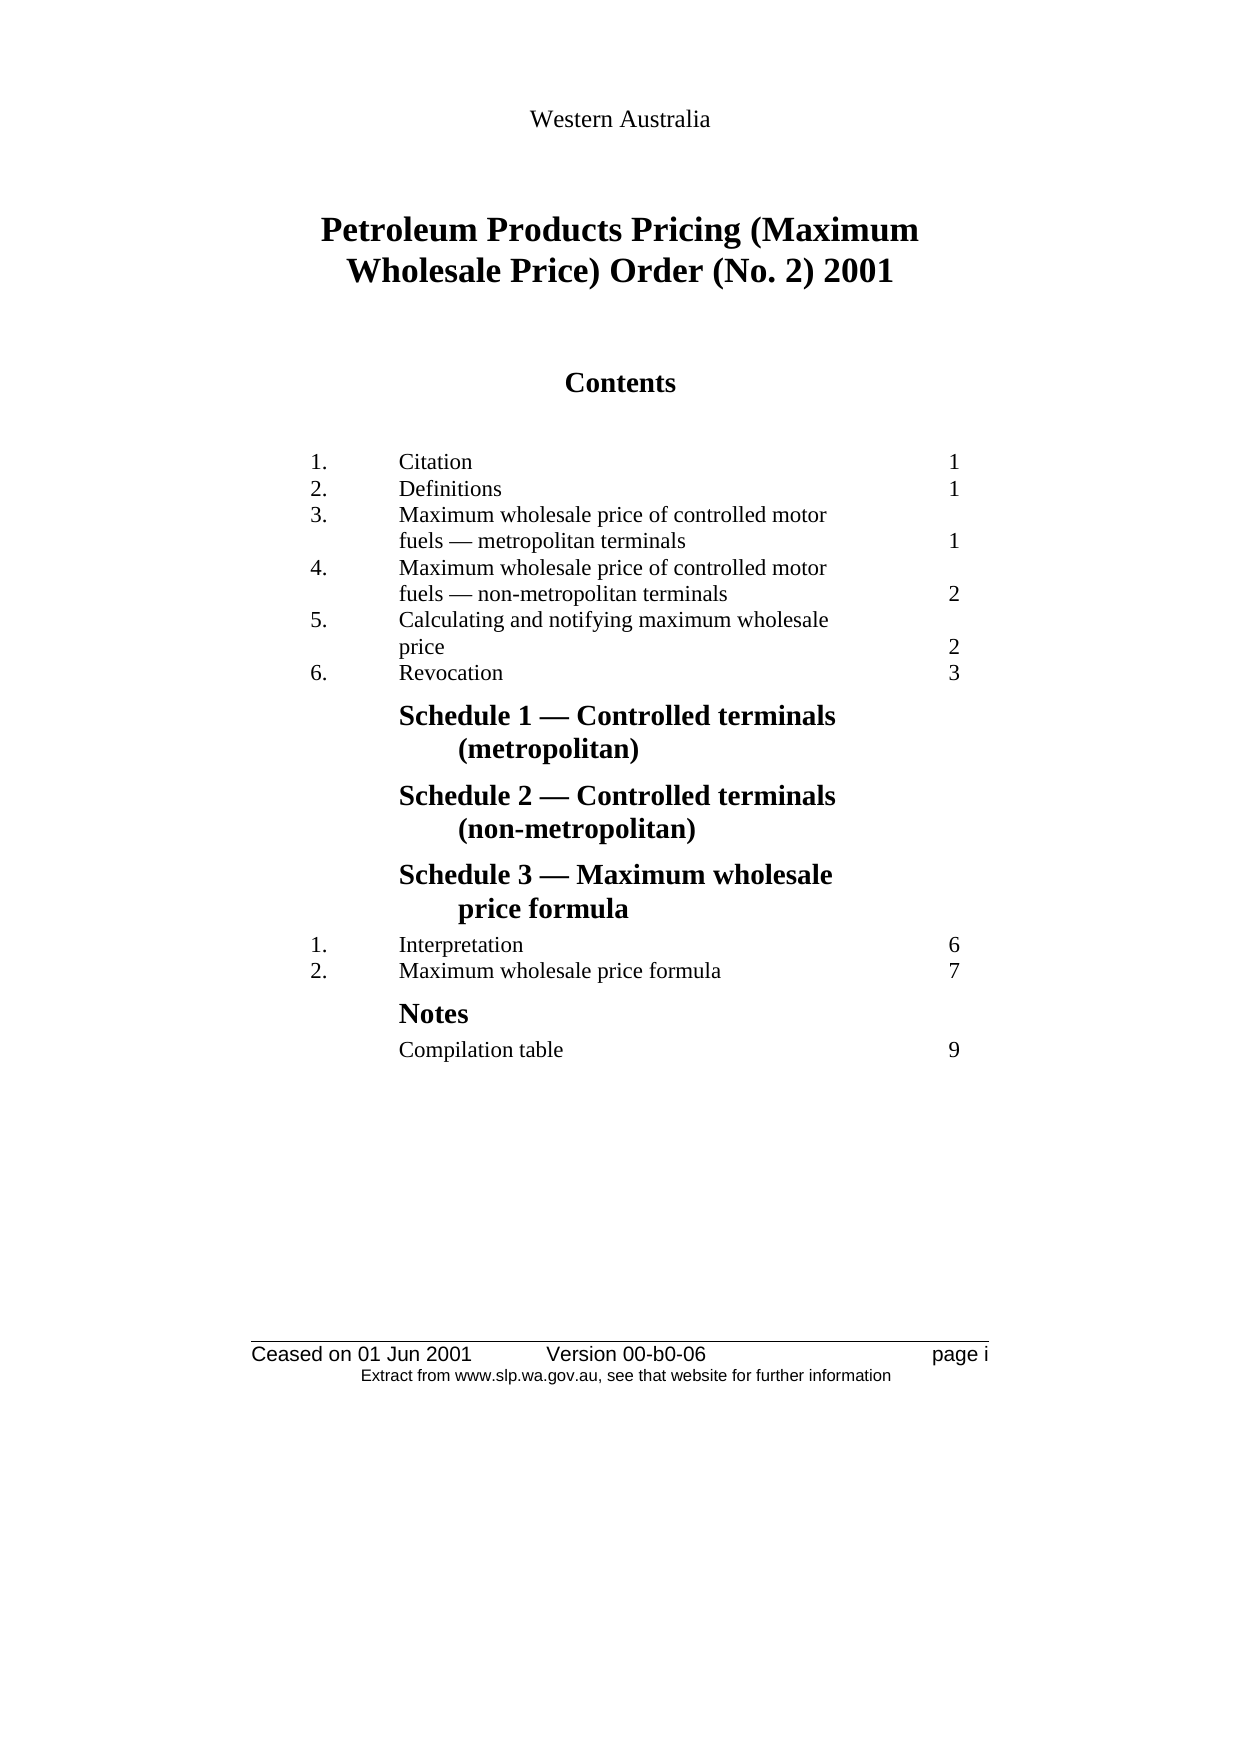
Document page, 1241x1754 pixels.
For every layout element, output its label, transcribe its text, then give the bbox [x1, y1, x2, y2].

text Notes [399, 996, 871, 1029]
text 1. Interpretation 6 [310, 931, 871, 957]
text Schedule 3 — Maximum wholesale price formula [399, 857, 871, 924]
text 5. Calculating and notifying maximum wholesale price 2 [310, 607, 871, 659]
text Western Australia [251, 104, 989, 133]
text Schedule 1 — Controlled terminals (metropolitan) [399, 698, 871, 765]
text Contents [491, 365, 749, 398]
text 2. Maximum wholesale price formula 7 [310, 957, 871, 983]
text 4. Maximum wholesale price of controlled motor fuels — non-metropolitan terminals 2 [310, 554, 871, 607]
text Petroleum Products Pricing (Maximum Wholesale Price) Order (No. 2) 2001 [251, 208, 989, 290]
text 6. Revocation 3 [310, 659, 871, 686]
text Compilation table 9 [310, 1036, 871, 1062]
text 3. Maximum wholesale price of controlled motor fuels — metropolitan terminals 1 [310, 501, 871, 554]
text Schedule 2 — Controlled terminals (non-metropolitan) [399, 778, 871, 845]
text 1. Citation 1 [310, 448, 871, 475]
text 2. Definitions 1 [310, 475, 871, 501]
